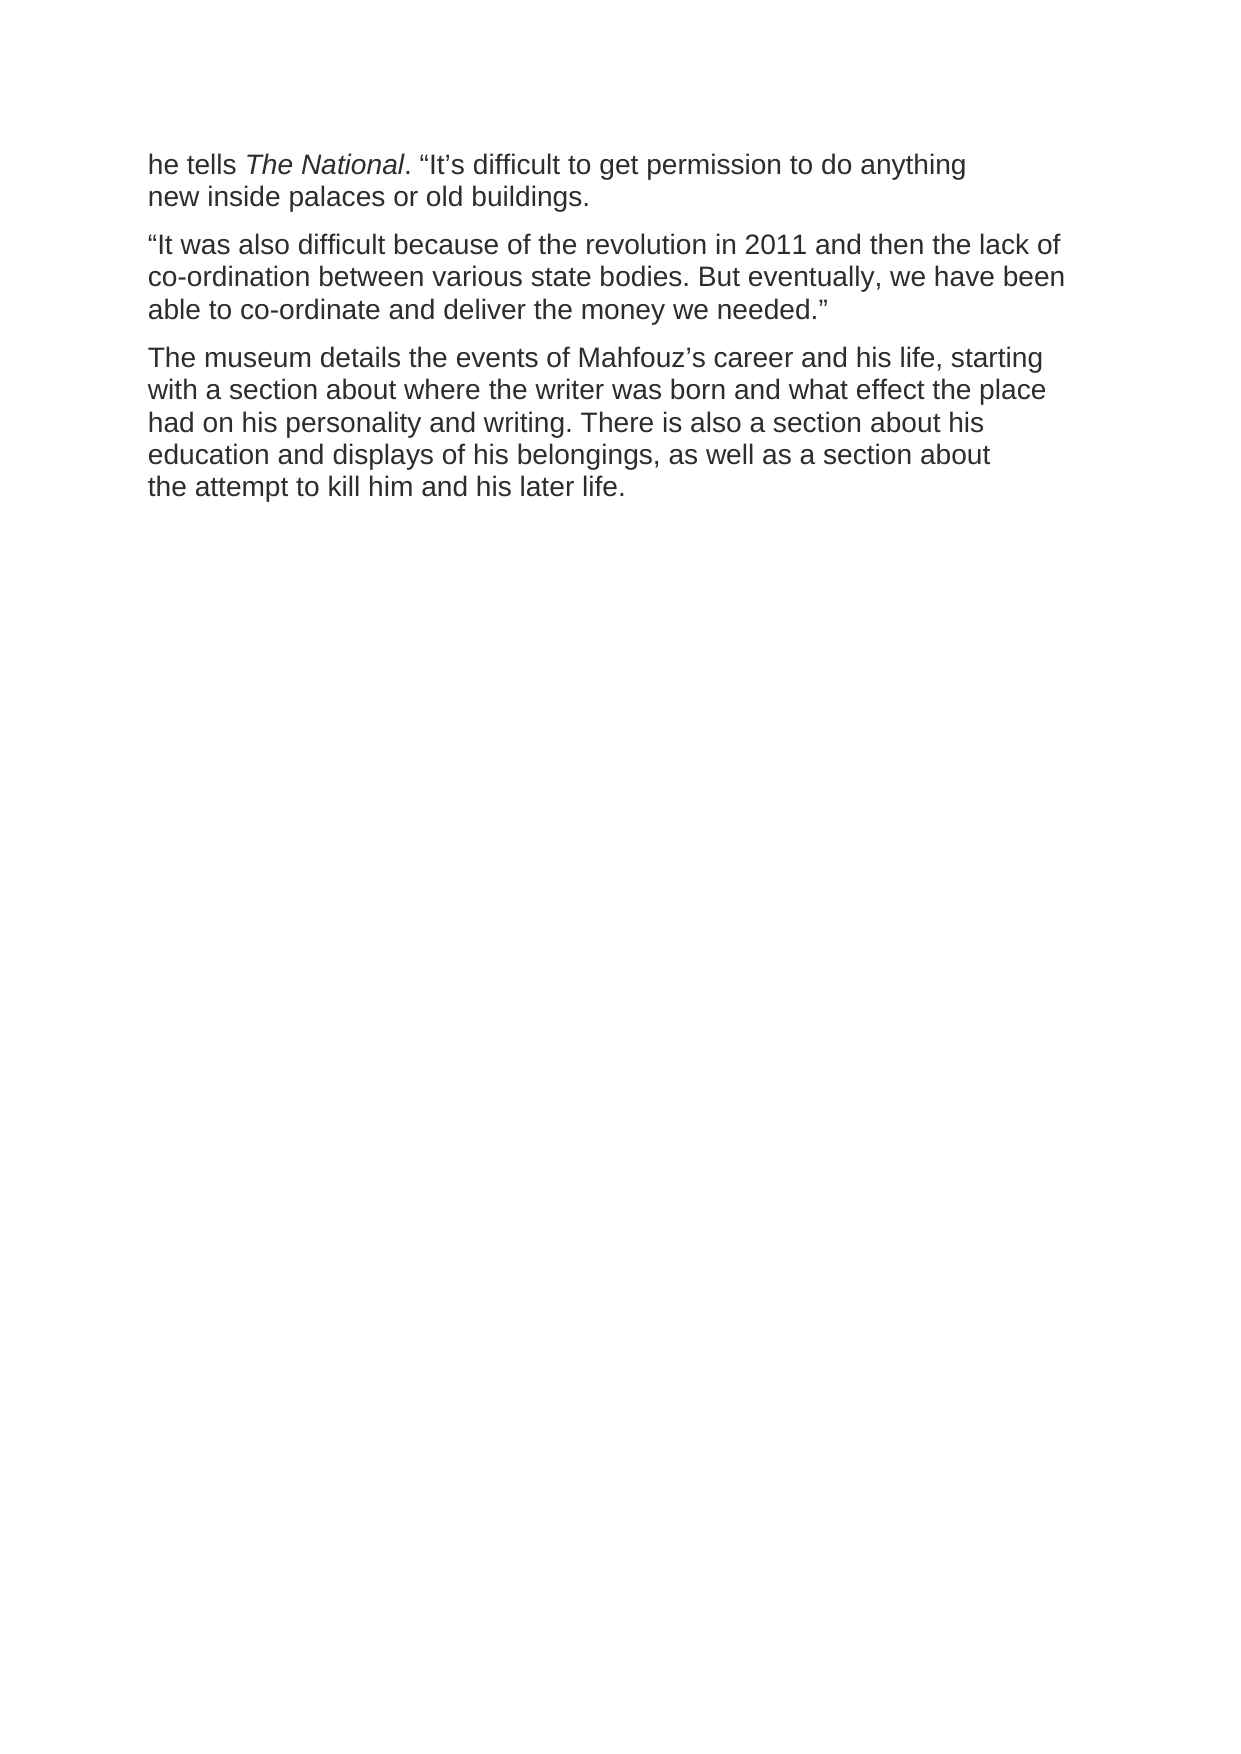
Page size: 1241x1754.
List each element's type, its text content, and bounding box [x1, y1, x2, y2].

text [148, 148, 1093, 212]
text The museum details the events of Mahfouz’s career and his life, starting with a section about where the writer was born and what effect the place had on his personality and writing. There is also a section about his education and displays of his belongings, as well as a section about the attempt to kill him and his later life. [148, 341, 1093, 503]
text “It was also difficult because of the revolution in 2011 and then the lack of co-ordination between various state bodies. But eventually, we have been able to co-ordinate and deliver the money we needed.” [148, 228, 1093, 325]
